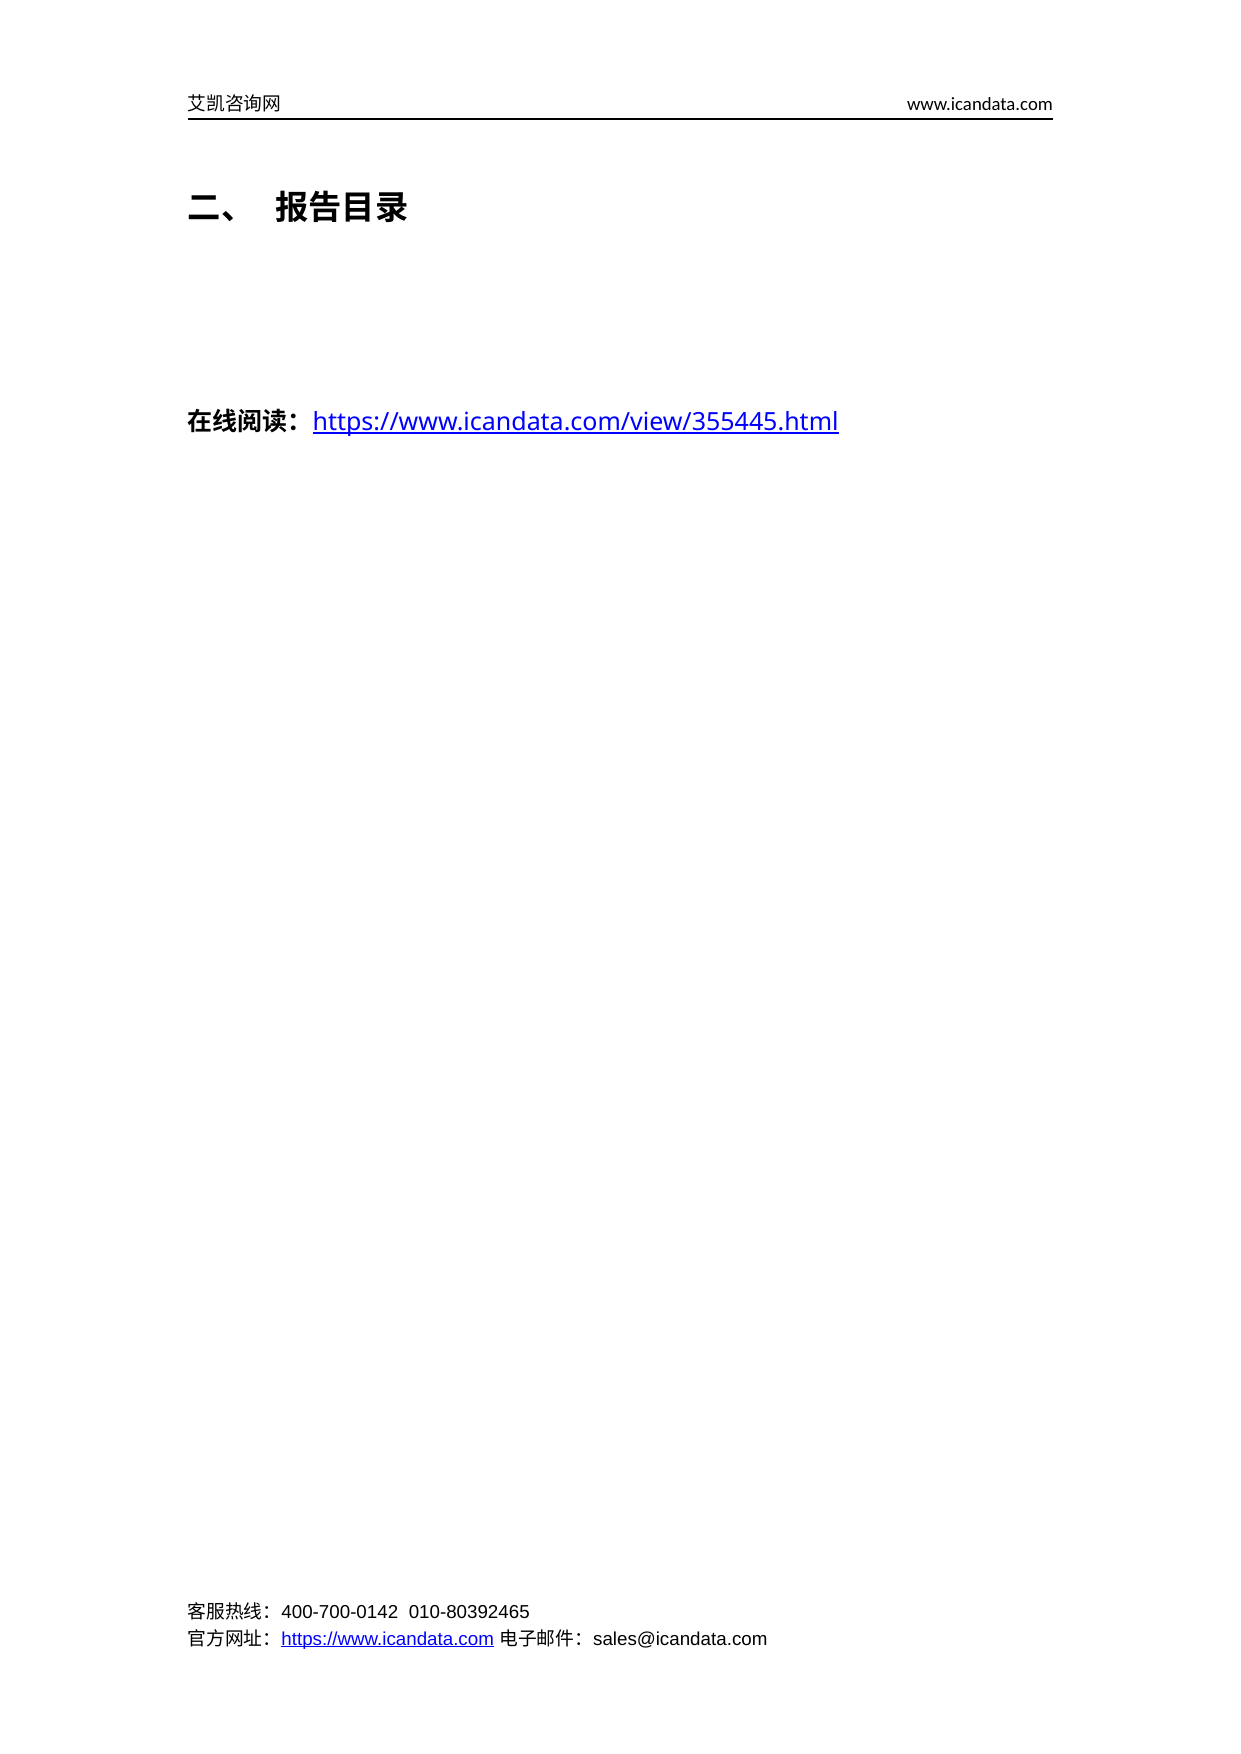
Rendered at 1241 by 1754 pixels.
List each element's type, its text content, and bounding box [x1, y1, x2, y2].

text 在线阅读：https://www.icandata.com/view/355445.html [187, 387, 1053, 452]
subtitle 报告目录 [187, 172, 1053, 237]
